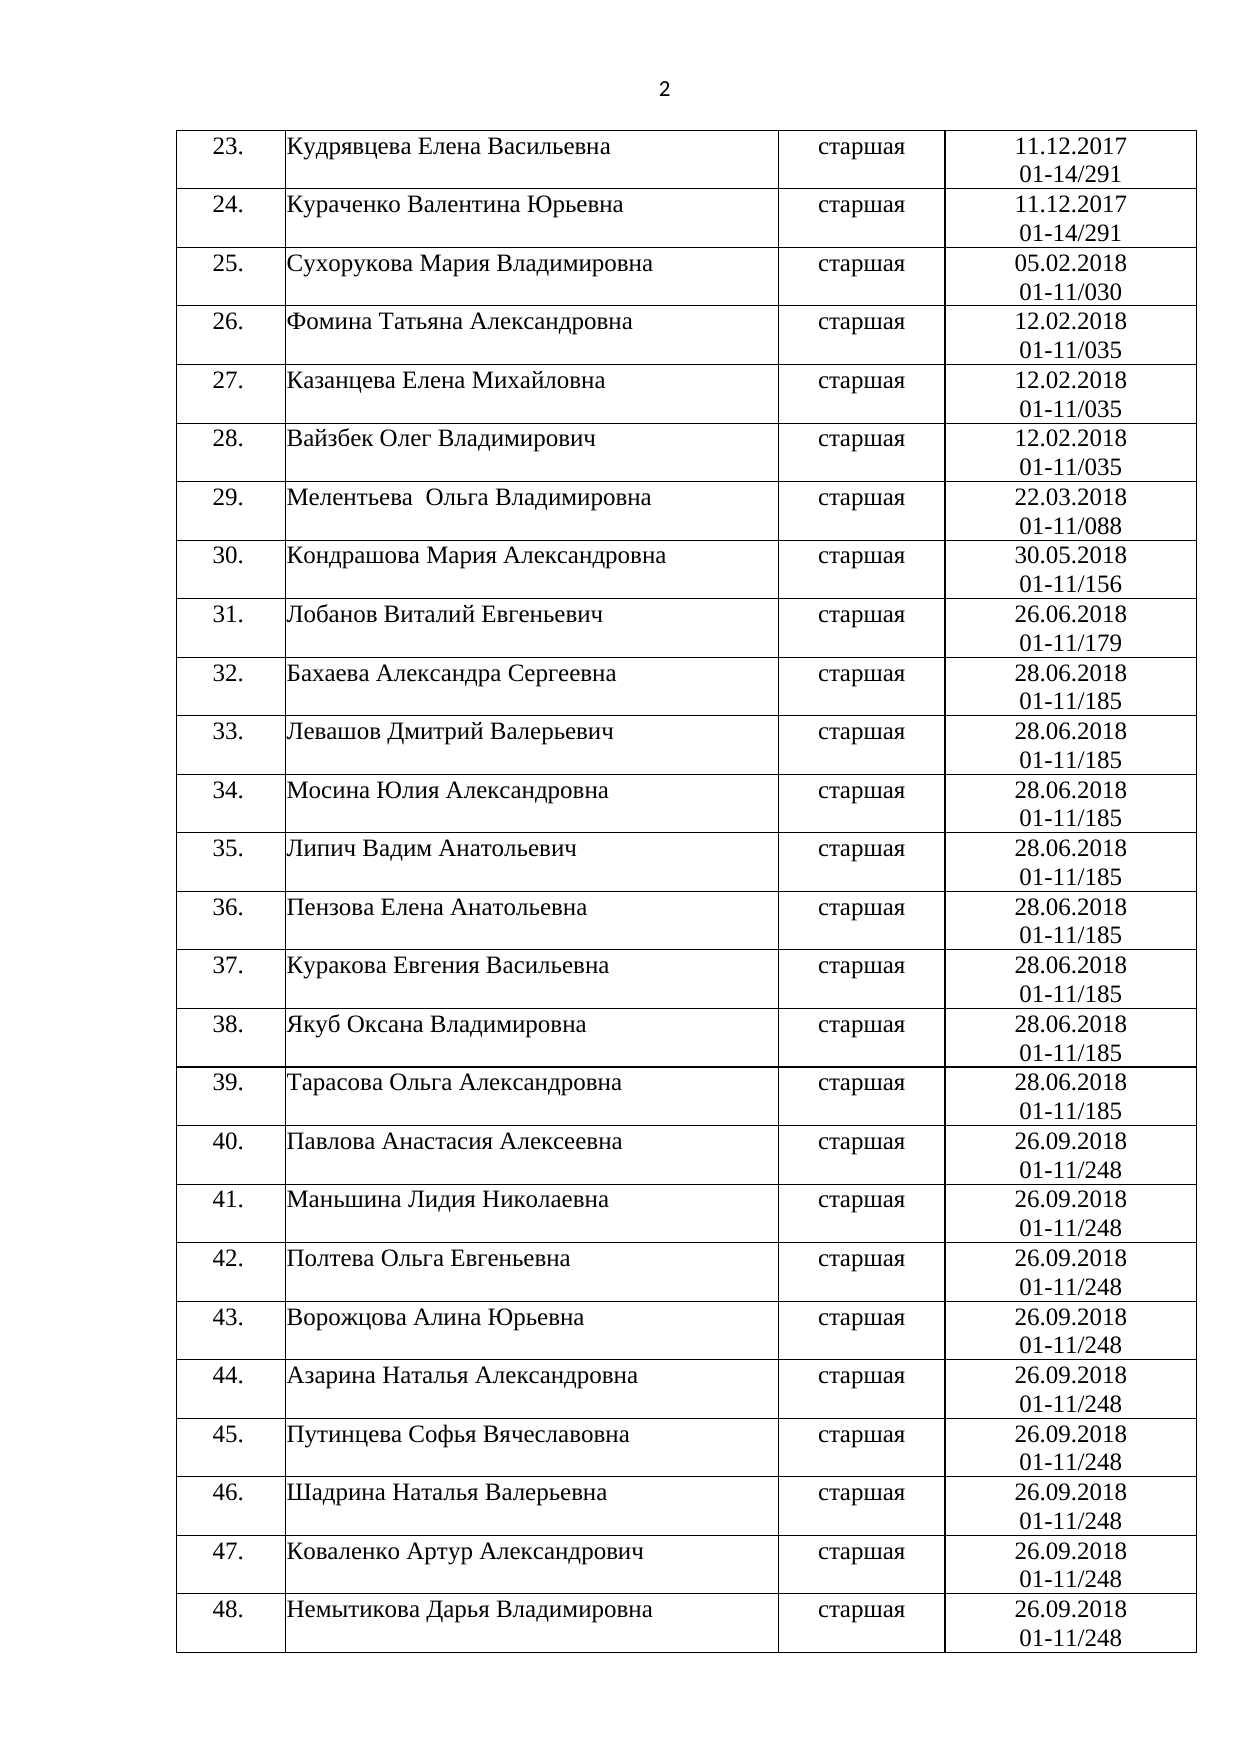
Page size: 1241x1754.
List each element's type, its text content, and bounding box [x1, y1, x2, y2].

table_cell 28.06.2018 01-11/185 [946, 658, 1196, 715]
table_cell Полтева Ольга Евгеньевна [286, 1243, 778, 1301]
table_cell старшая [779, 1536, 944, 1593]
table_cell 11.12.2017 01-14/291 [946, 189, 1196, 247]
table_cell старшая [779, 248, 944, 305]
table_cell 28.06.2018 01-11/185 [946, 950, 1196, 1008]
table_cell Левашов Дмитрий Валерьевич [286, 716, 778, 774]
table_cell Якуб Оксана Владимировна [286, 1009, 778, 1066]
table_cell [177, 1536, 285, 1593]
table_cell старшая [779, 599, 944, 657]
table_cell старшая [779, 950, 944, 1008]
table_cell Лобанов Виталий Евгеньевич [286, 599, 778, 657]
table_cell [177, 306, 285, 364]
table_cell [177, 1185, 285, 1242]
table_cell 26.09.2018 01-11/248 [946, 1302, 1196, 1359]
table_cell старшая [779, 1009, 944, 1066]
table_cell 22.03.2018 01-11/088 [946, 482, 1196, 539]
table_cell [177, 658, 285, 715]
table_cell старшая [779, 189, 944, 247]
table_cell Куракова Евгения Васильевна [286, 950, 778, 1008]
table_cell [177, 775, 285, 832]
table_cell старшая [779, 716, 944, 774]
table_cell [177, 599, 285, 657]
table_cell [177, 1126, 285, 1183]
table_cell 28.06.2018 01-11/185 [946, 716, 1196, 774]
table_cell Тарасова Ольга Александровна [286, 1068, 778, 1125]
table_cell 26.09.2018 01-11/248 [946, 1185, 1196, 1242]
table_cell Мелентьева Ольга Владимировна [286, 482, 778, 539]
table_cell [177, 1477, 285, 1535]
table_cell [177, 1419, 285, 1476]
table_cell старшая [779, 1360, 944, 1418]
table_cell старшая [779, 1243, 944, 1301]
table_cell Кудрявцева Елена Васильевна [286, 131, 778, 188]
table_cell 30.05.2018 01-11/156 [946, 541, 1196, 598]
table_cell 28.06.2018 01-11/185 [946, 833, 1196, 891]
table_cell 26.09.2018 01-11/248 [946, 1126, 1196, 1183]
table_cell Кураченко Валентина Юрьевна [286, 189, 778, 247]
table_cell 26.09.2018 01-11/248 [946, 1536, 1196, 1593]
table_cell старшая [779, 424, 944, 481]
table_cell [177, 1068, 285, 1125]
table_cell старшая [779, 833, 944, 891]
table_cell [177, 131, 285, 188]
table_cell старшая [779, 1068, 944, 1125]
table_cell Вайзбек Олег Владимирович [286, 424, 778, 481]
table_cell 26.09.2018 01-11/248 [946, 1243, 1196, 1301]
table_cell Мосина Юлия Александровна [286, 775, 778, 832]
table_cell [946, 1594, 1196, 1652]
table_cell старшая [779, 1594, 944, 1652]
table_cell [177, 1243, 285, 1301]
table_cell Путинцева Софья Вячеславовна [286, 1419, 778, 1476]
table_cell Ворожцова Алина Юрьевна [286, 1302, 778, 1359]
table_cell [177, 1594, 285, 1652]
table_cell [946, 131, 1196, 188]
table_cell Липич Вадим Анатольевич [286, 833, 778, 891]
table_cell старшая [779, 1126, 944, 1183]
table_cell старшая [779, 1302, 944, 1359]
table_cell Казанцева Елена Михайловна [286, 365, 778, 422]
table_cell старшая [779, 775, 944, 832]
table_cell старшая [779, 365, 944, 422]
table_cell [177, 424, 285, 481]
table_cell Пензова Елена Анатольевна [286, 892, 778, 949]
table_cell 26.09.2018 01-11/248 [946, 1360, 1196, 1418]
table_cell [177, 365, 285, 422]
table_cell [177, 1302, 285, 1359]
table_cell старшая [779, 482, 944, 539]
table_cell Шадрина Наталья Валерьевна [286, 1477, 778, 1535]
table_cell 26.09.2018 01-11/248 [946, 1477, 1196, 1535]
table_cell 28.06.2018 01-11/185 [946, 1009, 1196, 1066]
table_cell [177, 1009, 285, 1066]
table_cell старшая [779, 1185, 944, 1242]
table_cell Коваленко Артур Александрович [286, 1536, 778, 1593]
table_cell старшая [779, 658, 944, 715]
table_cell [177, 950, 285, 1008]
table_cell [177, 1360, 285, 1418]
table_cell Фомина Татьяна Александровна [286, 306, 778, 364]
table_cell Бахаева Александра Сергеевна [286, 658, 778, 715]
table_cell [177, 833, 285, 891]
table_cell 05.02.2018 01-11/030 [946, 248, 1196, 305]
table_cell 12.02.2018 01-11/035 [946, 424, 1196, 481]
table_cell [177, 892, 285, 949]
table_cell 28.06.2018 01-11/185 [946, 1068, 1196, 1125]
table_cell Немытикова Дарья Владимировна [286, 1594, 778, 1652]
table_cell Кондрашова Мария Александровна [286, 541, 778, 598]
table_cell 26.06.2018 01-11/179 [946, 599, 1196, 657]
table_cell старшая [779, 541, 944, 598]
table_cell старшая [779, 892, 944, 949]
table_cell [177, 189, 285, 247]
table_cell [177, 716, 285, 774]
table_cell 28.06.2018 01-11/185 [946, 892, 1196, 949]
table_cell [177, 248, 285, 305]
table_cell 26.09.2018 01-11/248 [946, 1419, 1196, 1476]
table_cell старшая [779, 1419, 944, 1476]
table_cell Сухорукова Мария Владимировна [286, 248, 778, 305]
table_cell старшая [779, 306, 944, 364]
table_cell Павлова Анастасия Алексеевна [286, 1126, 778, 1183]
table_cell 28.06.2018 01-11/185 [946, 775, 1196, 832]
table_cell [177, 482, 285, 539]
table_cell старшая [779, 1477, 944, 1535]
table_cell старшая [779, 131, 944, 188]
table_cell Маньшина Лидия Николаевна [286, 1185, 778, 1242]
table_cell 12.02.2018 01-11/035 [946, 365, 1196, 422]
table_cell [177, 541, 285, 598]
table_cell Азарина Наталья Александровна [286, 1360, 778, 1418]
table_cell 12.02.2018 01-11/035 [946, 306, 1196, 364]
